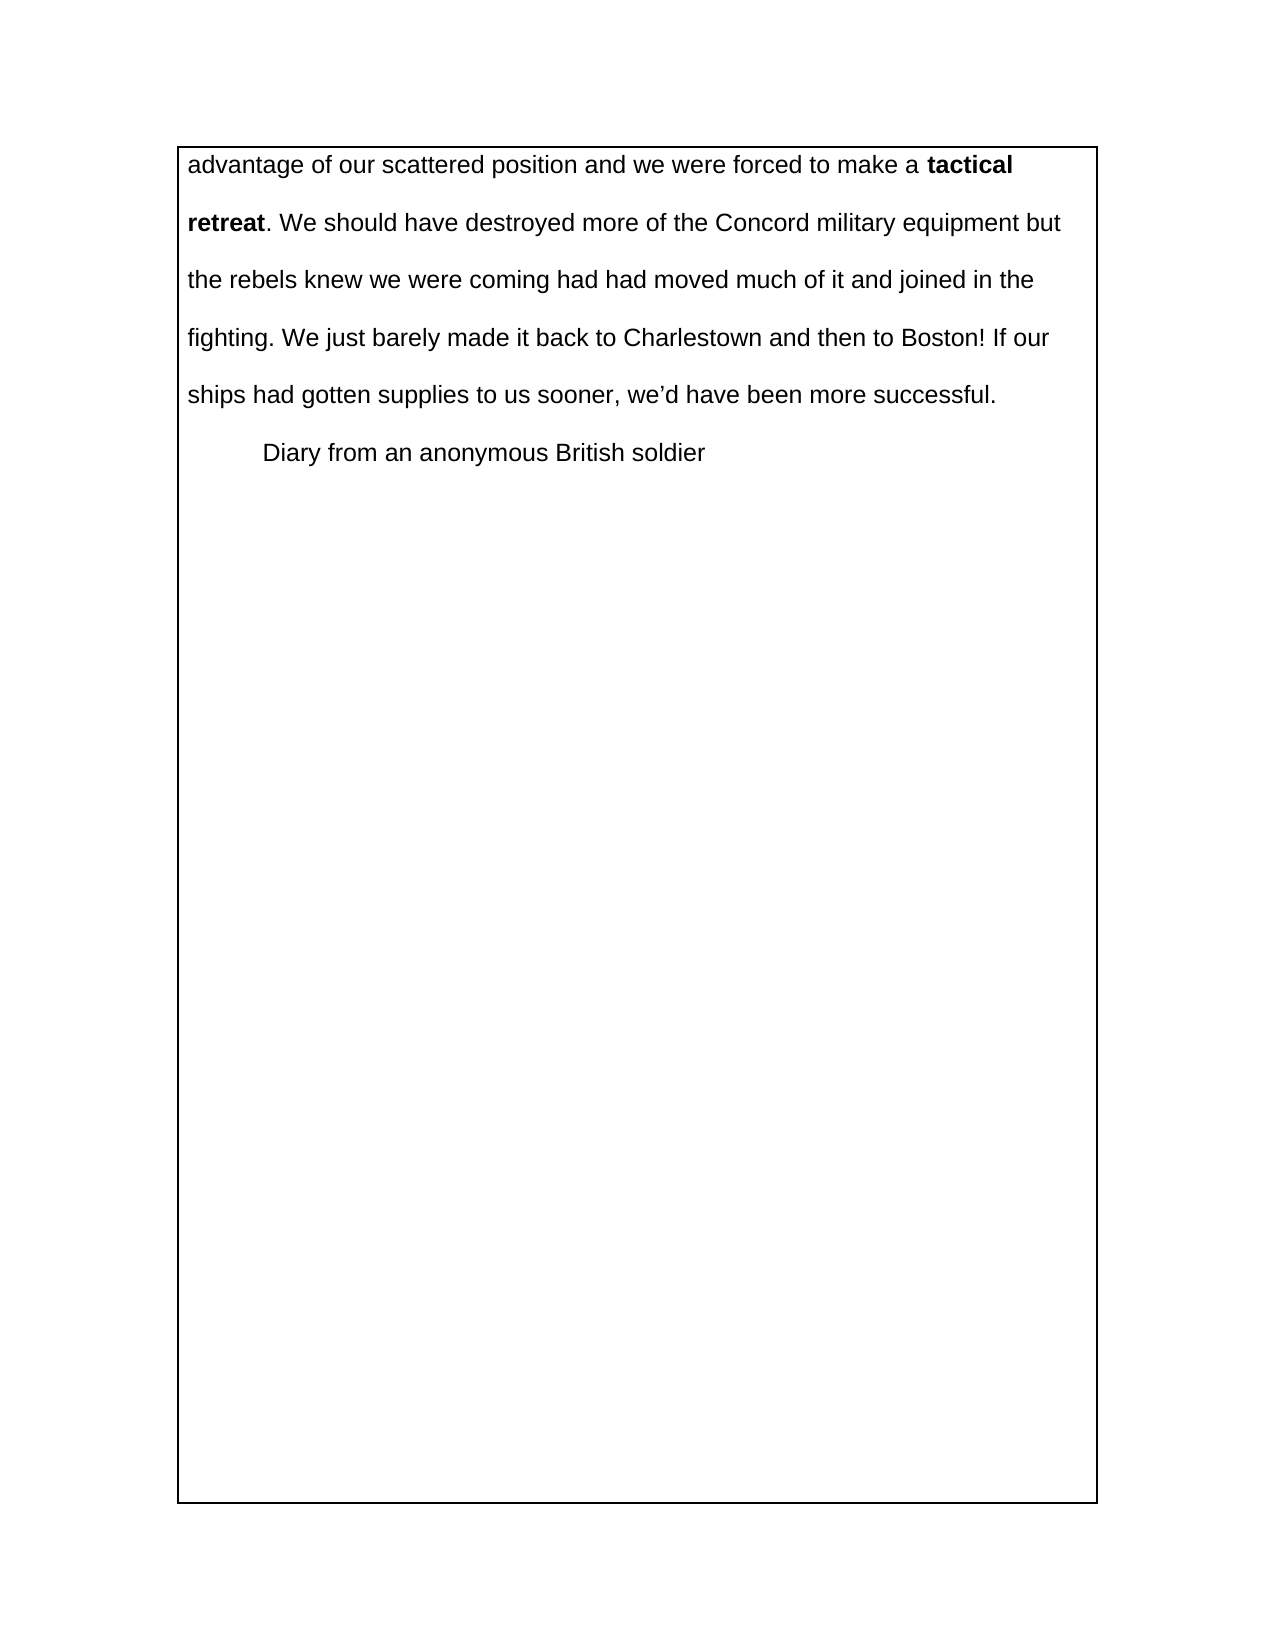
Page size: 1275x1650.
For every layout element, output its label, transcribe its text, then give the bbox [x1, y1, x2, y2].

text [187, 150, 1087, 409]
text Diary from an anonymous British soldier [187, 437, 1087, 466]
